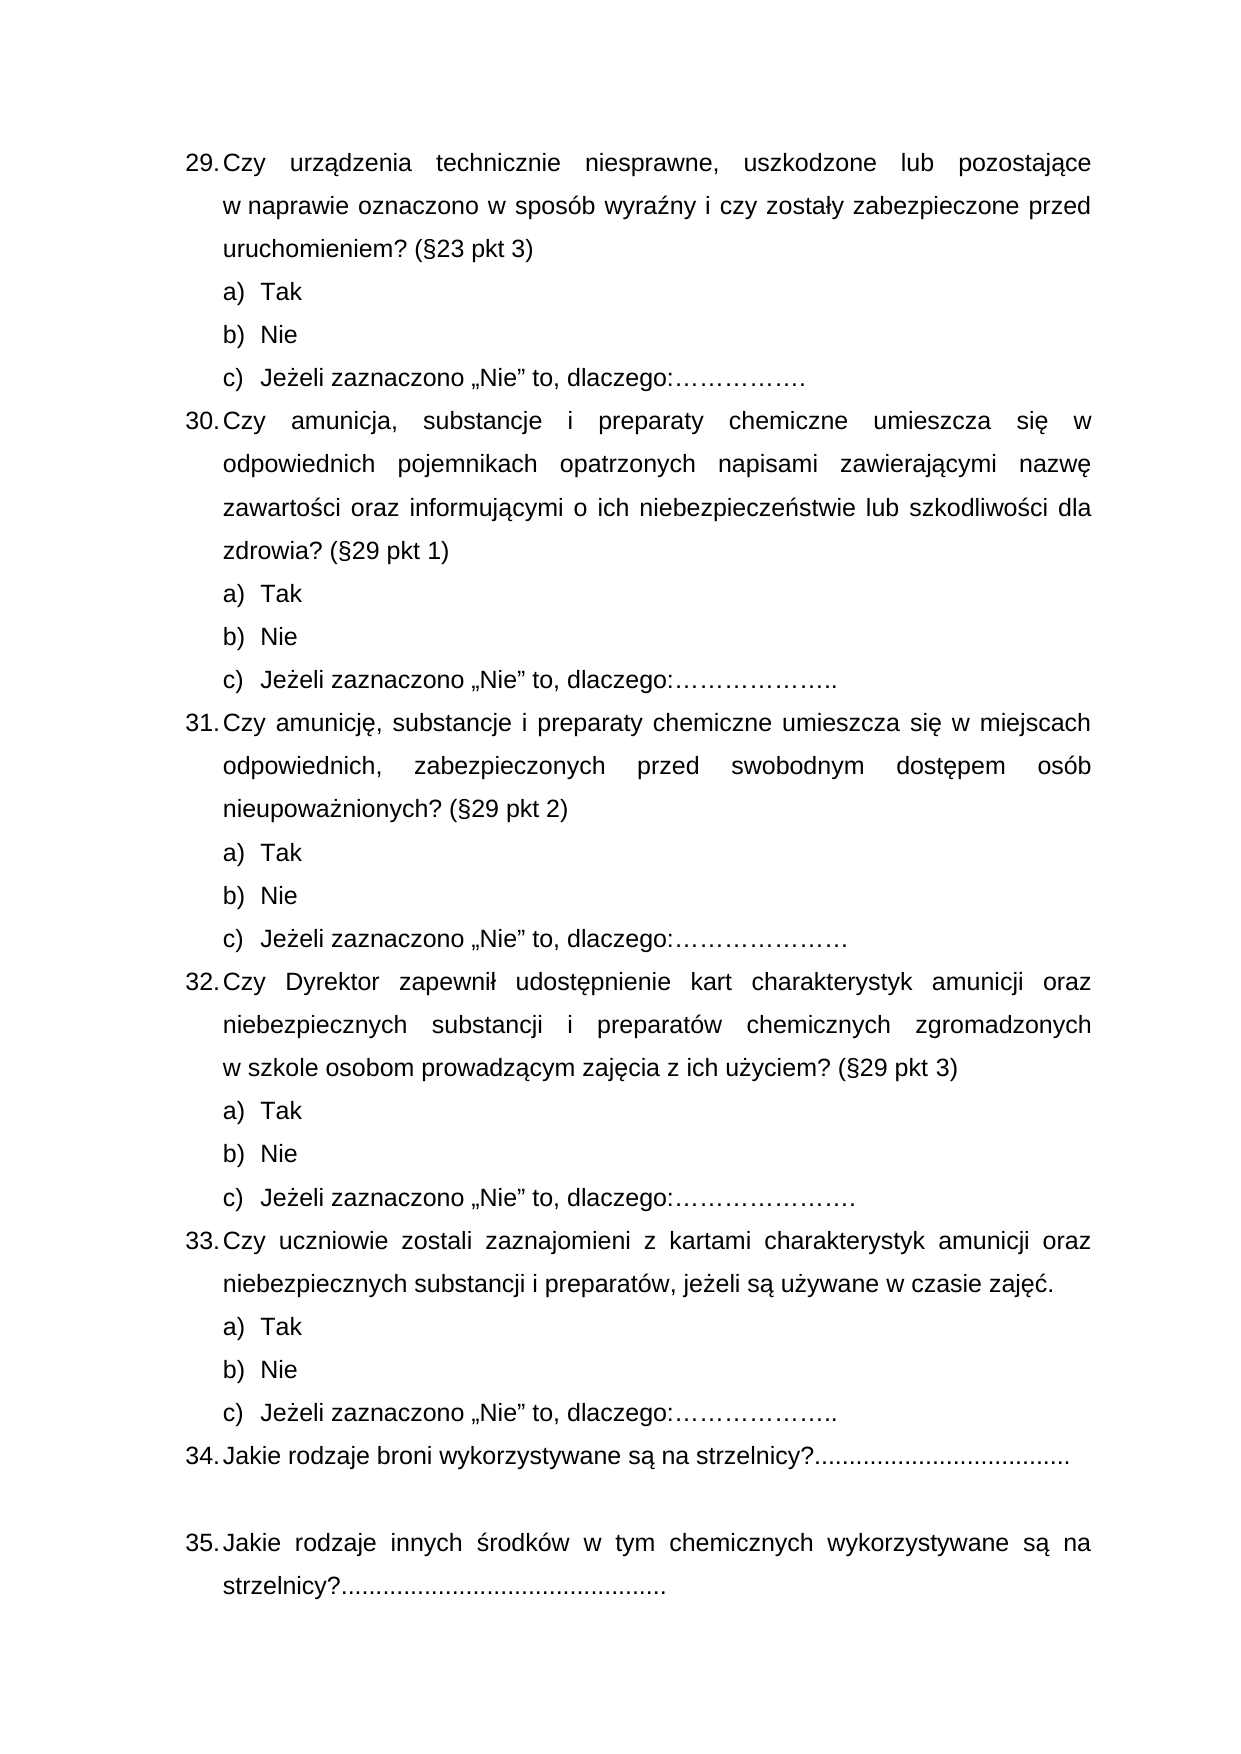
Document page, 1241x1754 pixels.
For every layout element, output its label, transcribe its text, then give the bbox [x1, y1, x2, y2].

list Tak [223, 1312, 1093, 1341]
list Czy Dyrektor zapewnił udostępnienie kart charakterystyk amunicji oraz niebezpiecznych substancji i preparatów chemicznych zgromadzonych w szkole osobom prowadzącym zajęcia z ich użyciem? (§29 pkt 3) [185, 967, 1093, 1082]
list Tak [223, 277, 1093, 306]
list Tak [223, 579, 1093, 608]
list Nie [223, 622, 1093, 651]
list Czy urządzenia technicznie niesprawne, uszkodzone lub pozostające w naprawie oznaczono w sposób wyraźny i czy zostały zabezpieczone przed uruchomieniem? (§23 pkt 3) [185, 148, 1093, 263]
list Nie [223, 1355, 1093, 1384]
list Jakie rodzaje broni wykorzystywane są na strzelnicy?..................................... [185, 1441, 1093, 1470]
list Jeżeli zaznaczono „Nie” to, dlaczego:……………….. [223, 665, 1093, 694]
list Tak [223, 838, 1093, 866]
list Jeżeli zaznaczono „Nie” to, dlaczego:…………………. [223, 1183, 1093, 1211]
list Jakie rodzaje innych środków w tym chemicznych wykorzystywane są na strzelnicy?............................................... [185, 1528, 1093, 1599]
list Czy uczniowie zostali zaznajomieni z kartami charakterystyk amunicji oraz niebezpiecznych substancji i preparatów, jeżeli są używane w czasie zajęć. [185, 1226, 1093, 1298]
list Czy amunicję, substancje i preparaty chemiczne umieszcza się w miejscach odpowiednich, zabezpieczonych przed swobodnym dostępem osób nieupoważnionych? (§29 pkt 2) [185, 708, 1093, 823]
list Nie [223, 320, 1093, 349]
list Jeżeli zaznaczono „Nie” to, dlaczego:……………. [223, 363, 1093, 392]
list Nie [223, 881, 1093, 909]
list Nie [223, 1139, 1093, 1168]
list Jeżeli zaznaczono „Nie” to, dlaczego:………………… [223, 924, 1093, 953]
list Tak [223, 1096, 1093, 1125]
list Czy amunicja, substancje i preparaty chemiczne umieszcza się w odpowiednich pojemnikach opatrzonych napisami zawierającymi nazwę zawartości oraz informującymi o ich niebezpieczeństwie lub szkodliwości dla zdrowia? (§29 pkt 1) [185, 406, 1093, 564]
list Jeżeli zaznaczono „Nie” to, dlaczego:……………….. [223, 1398, 1093, 1427]
